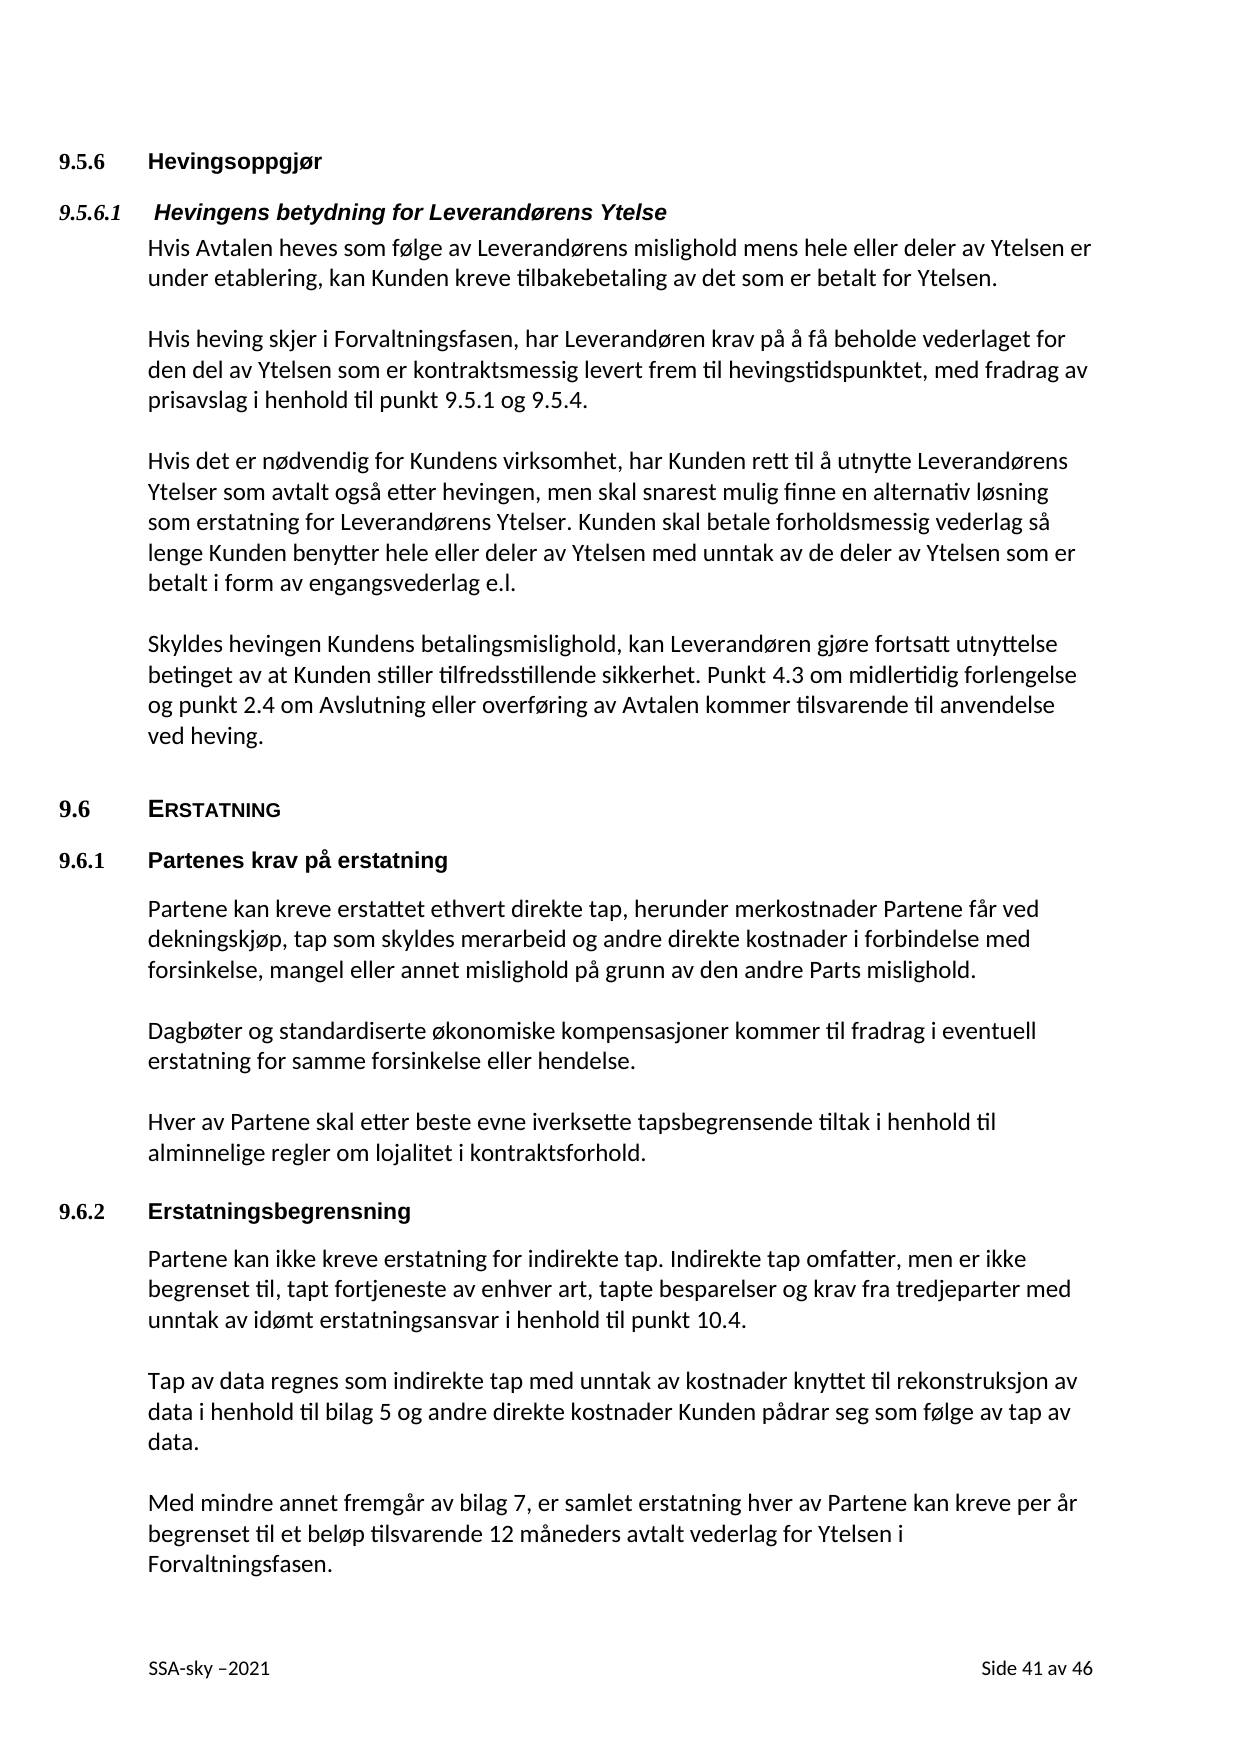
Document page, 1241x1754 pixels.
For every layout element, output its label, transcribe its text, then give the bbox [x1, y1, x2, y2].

text Skyldes hevingen Kundens betalingsmislighold, kan Leverandøren gjøre fortsatt utnyttelse betinget av at Kunden stiller tilfredsstillende sikkerhet. Punkt 4.3 om midlertidig forlengelse og punkt 2.4 om Avslutning eller overføring av Avtalen kommer tilsvarende til anvendelse ved heving. [148, 628, 1093, 751]
text Med mindre annet fremgår av bilag 7, er samlet erstatning hver av Partene kan kreve per år begrenset til et beløp tilsvarende 12 måneders avtalt vederlag for Ytelsen i Forvaltningsfasen. [148, 1487, 1093, 1579]
text Tap av data regnes som indirekte tap med unntak av kostnader knyttet til rekonstruksjon av data i henhold til bilag 5 og andre direkte kostnader Kunden pådrar seg som følge av tap av data. [148, 1365, 1093, 1457]
text Hver av Partene skal etter beste evne iverksette tapsbegrensende tiltak i henhold til alminnelige regler om lojalitet i kontraktsforhold. [148, 1106, 1093, 1167]
text Partene kan ikke kreve erstatning for indirekte tap. Indirekte tap omfatter, men er ikke begrenset til, tapt fortjeneste av enhver art, tapte besparelser og krav fra tredjeparter med unntak av idømt erstatningsansvar i henhold til punkt 10.4. [148, 1243, 1093, 1335]
text Hvis Avtalen heves som følge av Leverandørens mislighold mens hele eller deler av Ytelsen er under etablering, kan Kunden kreve tilbakebetaling av det som er betalt for Ytelsen. [148, 232, 1093, 293]
text Partene kan kreve erstattet ethvert direkte tap, herunder merkostnader Partene får ved dekningskjøp, tap som skyldes merarbeid og andre direkte kostnader i forbindelse med forsinkelse, mangel eller annet mislighold på grunn av den andre Parts mislighold. [148, 893, 1093, 984]
subtitle Erstatningsbegrensning [59, 1198, 1093, 1224]
subtitle Partenes krav på erstatning [59, 847, 1093, 874]
subtitle Hevingsoppgjør [59, 148, 1093, 174]
text Hvis heving skjer i Forvaltningsfasen, har Leverandøren krav på å få beholde vederlaget for den del av Ytelsen som er kontraktsmessig levert frem til hevingstidspunktet, med fradrag av prisavslag i henhold til punkt 9.5.1 og 9.5.4. [148, 323, 1093, 415]
subtitle Hevingens betydning for Leverandørens Ytelse [59, 199, 1093, 226]
text Hvis det er nødvendig for Kundens virksomhet, har Kunden rett til å utnytte Leverandørens Ytelser som avtalt også etter hevingen, men skal snarest mulig finne en alternativ løsning som erstatning for Leverandørens Ytelser. Kunden skal betale forholdsmessig vederlag så lenge Kunden benytter hele eller deler av Ytelsen med unntak av de deler av Ytelsen som er betalt i form av engangsvederlag e.l. [148, 445, 1093, 598]
subtitle Erstatning [59, 794, 1093, 822]
text Dagbøter og standardiserte økonomiske kompensasjoner kommer til fradrag i eventuell erstatning for samme forsinkelse eller hendelse. [148, 1015, 1093, 1076]
